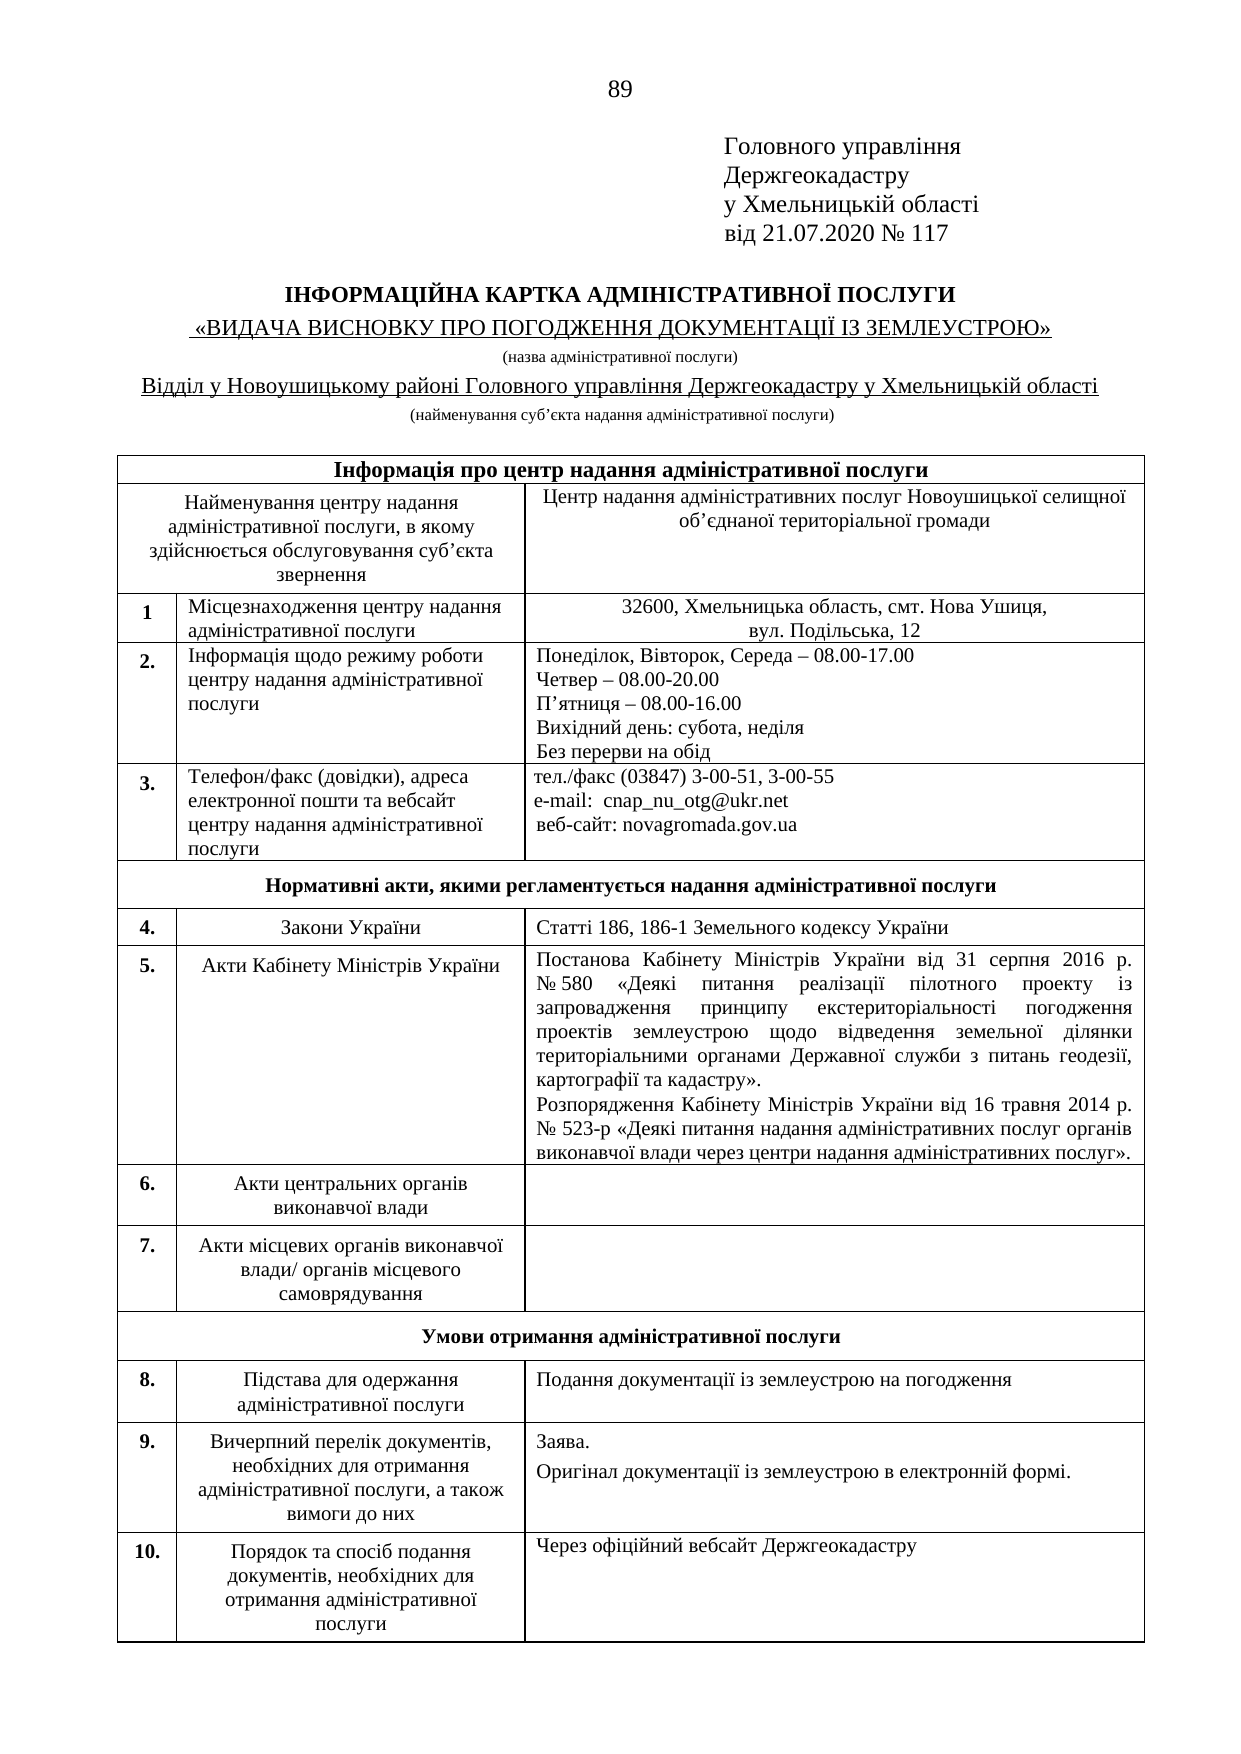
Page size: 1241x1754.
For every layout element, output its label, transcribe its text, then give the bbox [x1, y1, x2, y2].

table_cell Найменування центру надання адміністративної послуги, в якому здійснюється обслуговування суб’єкта звернення [118, 484, 524, 593]
table_cell Заява. Оригінал документації із землеустрою в електронній формі. [526, 1423, 1144, 1532]
table_cell 4. [118, 909, 176, 945]
text від 21.07.2020 № 117 [118, 218, 1122, 246]
table_cell 6. [118, 1165, 176, 1225]
table_cell Підстава для одержання адміністративної послуги [177, 1361, 524, 1422]
table_cell 7. [118, 1226, 176, 1311]
table_cell 3. [118, 764, 176, 860]
table_cell 1 [118, 594, 176, 642]
table_cell Акти центральних органів виконавчої влади [177, 1165, 524, 1225]
table_cell Через офіційний вебсайт Держгеокадастру [526, 1533, 1144, 1641]
table_cell Інформація щодо режиму роботи центру надання адміністративної послуги [177, 643, 524, 763]
table_cell Акти Кабінету Міністрів України [177, 946, 524, 1164]
table_cell 9. [118, 1423, 176, 1532]
table_cell Порядок та спосіб подання документів, необхідних для отримання адміністративної послуги [177, 1533, 524, 1641]
text у Хмельницькій області [723, 189, 1122, 218]
table_cell Центр надання адміністративних послуг Новоушицької селищної об’єднаної територіальної громади [526, 484, 1144, 593]
table_cell Місцезнаходження центру надання адміністративної послуги [177, 594, 524, 642]
table_cell 8. [118, 1361, 176, 1422]
table_cell 32600, Хмельницька область, смт. Нова Ушиця, вул. Подільська, 12 [526, 594, 1144, 642]
table_cell Телефон/факс (довідки), адреса електронної пошти та вебсайт центру надання адміністративної послуги [177, 764, 524, 860]
table_cell Нормативні акти, якими регламентується надання адміністративної послуги [118, 861, 1144, 908]
table_cell 5. [118, 946, 176, 1164]
table_cell Статті 186, 186-1 Земельного кодексу України [526, 909, 1144, 945]
table_cell 2. [118, 643, 176, 763]
table_header Інформація про центр надання адміністративної послуги [118, 456, 1144, 483]
table_cell Понеділок, Вівторок, Середа – 08.00-17.00 Четвер – 08.00-20.00 П’ятниця – 08.00-16.00 Вихідний день: субота, неділя Без перерви на обід [526, 643, 1144, 763]
table_cell [526, 1226, 1144, 1311]
table_cell Умови отримання адміністративної послуги [118, 1312, 1144, 1360]
table_cell Подання документації із землеустрою на погодження [526, 1361, 1144, 1422]
text Відділ у Новоушицькому районі Головного управління Держгеокадастру у Хмельницькій області [118, 372, 1122, 398]
text (назва адміністративної послуги) [118, 347, 1122, 366]
table_cell Вичерпний перелік документів, необхідних для отримання адміністративної послуги, а також вимоги до них [177, 1423, 524, 1532]
table_cell [526, 1165, 1144, 1225]
text ІНФОРМАЦІЙНА КАРТКА АДМІНІСТРАТИВНОЇ ПОСЛУГИ [118, 281, 1122, 308]
table_cell Акти місцевих органів виконавчої влади/ органів місцевого самоврядування [177, 1226, 524, 1311]
text (найменування суб’єкта надання адміністративної послуги) [118, 404, 1122, 424]
table_cell Закони України [177, 909, 524, 945]
table_cell тел./факс (03847) 3-00-51, 3-00-55 e-mail: cnap_nu_otg@ukr.net веб-сайт: novagromada.gov.ua [526, 764, 1144, 860]
text «Видача висновку про погодження документації із землеустрою» [118, 314, 1122, 340]
table_cell 10. [118, 1533, 176, 1641]
table_cell Постанова Кабінету Міністрів України від 31 серпня 2016 р. № 580 «Деякі питання реалізації пілотного проекту із запровадження принципу екстериторіальності погодження проектів землеустрою щодо відведення земельної ділянки територіальними органами Державної служби з питань геодезії, картографії та кадастру». Розпорядження Кабінету Міністрів України від 16 травня 2014 р. № 523-р «Деякі питання надання адміністративних послуг органів виконавчої влади через центри надання адміністративних послуг». [526, 946, 1144, 1164]
text Головного управління Держгеокадастру [723, 131, 1122, 189]
